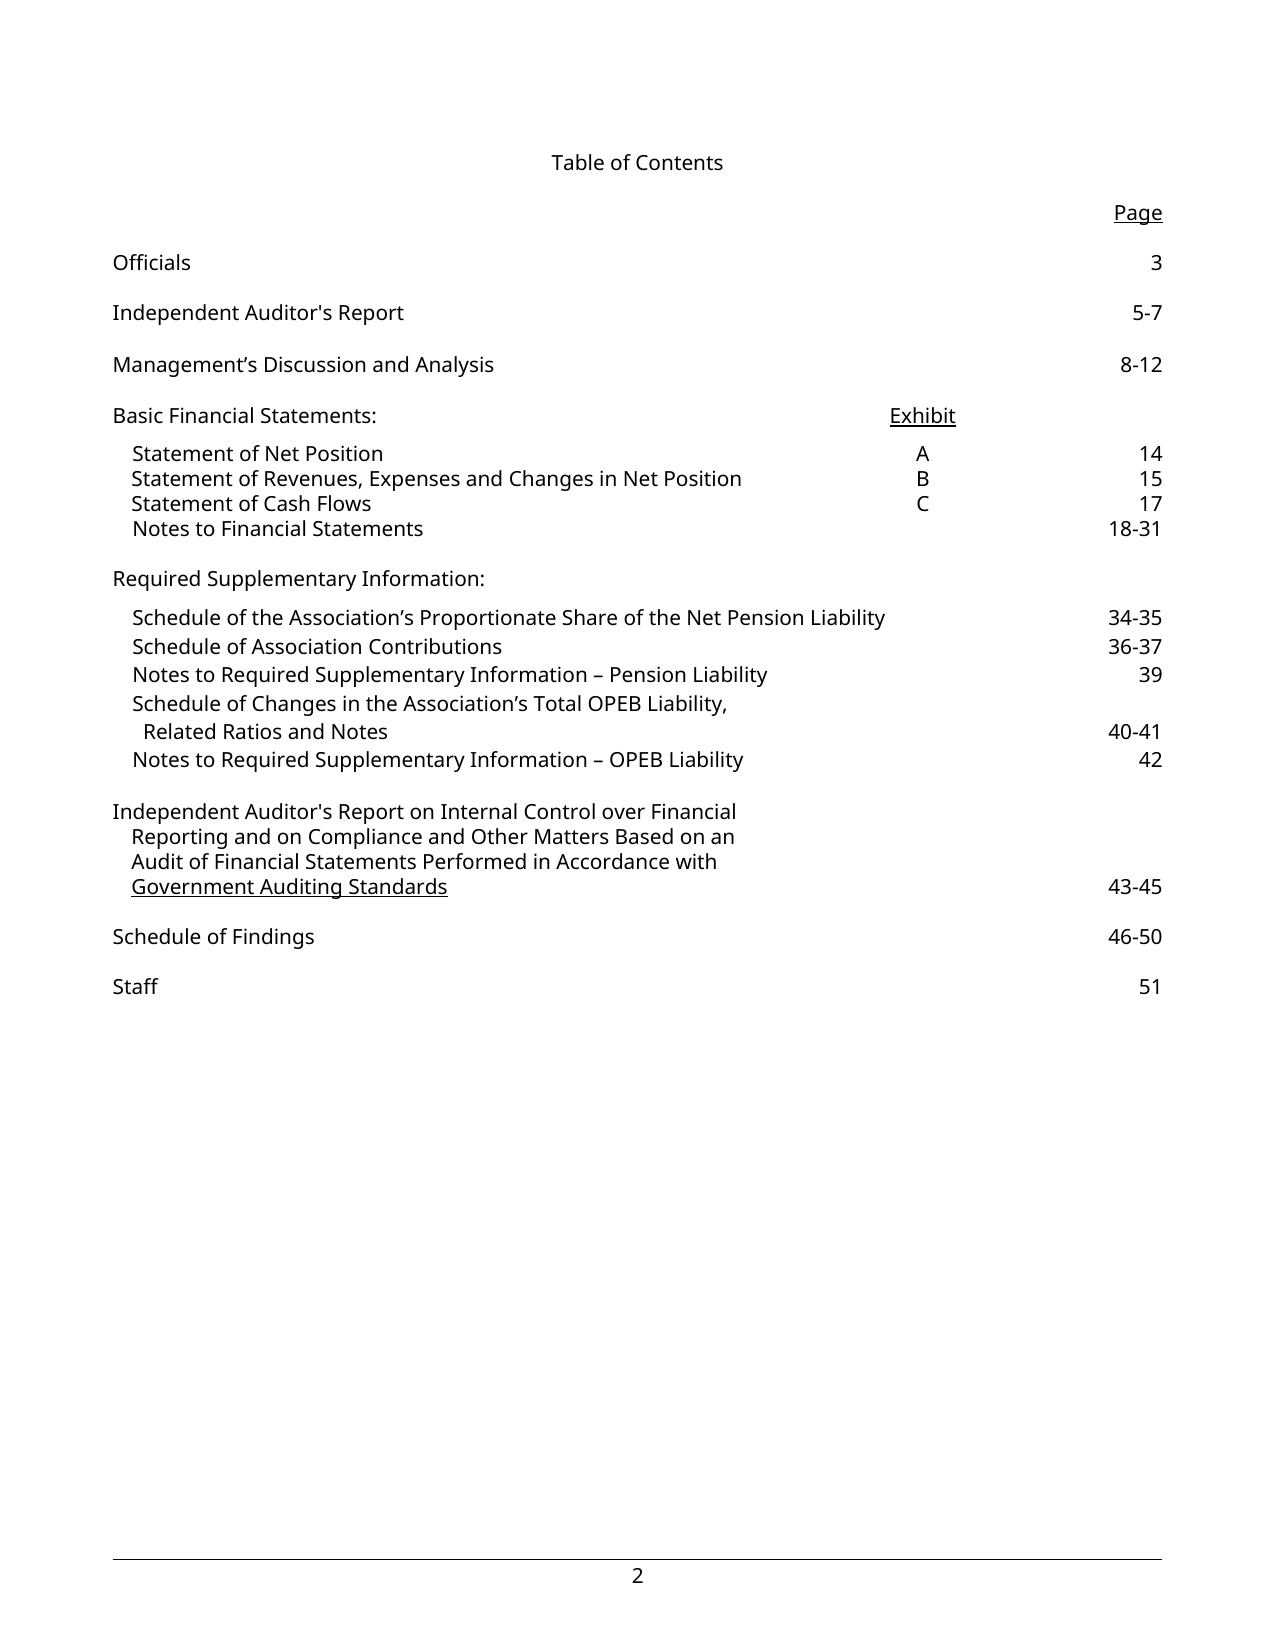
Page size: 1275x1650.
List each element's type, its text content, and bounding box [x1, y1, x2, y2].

text Statement of Cash Flows C 17 [131, 491, 1162, 516]
text Notes to Required Supplementary Information – Pension Liability 39 [132, 660, 1161, 689]
text Basic Financial Statements: Exhibit [112, 403, 1162, 428]
text Independent Auditor's Report 5-7 [112, 300, 1162, 325]
text Officials 3 [112, 250, 1162, 275]
text Staff 51 [112, 974, 1162, 999]
text Statement of Net Position A 14 [132, 441, 1162, 466]
text Required Supplementary Information: [112, 566, 1162, 591]
text Schedule of Findings 46-50 [112, 924, 1162, 949]
text Schedule of the Association’s Proportionate Share of the Net Pension Liability 34-35 [132, 603, 1162, 632]
text Statement of Revenues, Expenses and Changes in Net Position B 15 [131, 466, 1162, 491]
text Management’s Discussion and Analysis 8-12 [112, 350, 1161, 378]
text Page [112, 200, 1162, 225]
text Schedule of Association Contributions 36-37 [132, 632, 1161, 660]
text Notes to Required Supplementary Information – OPEB Liability 42 [132, 746, 1161, 774]
text Table of Contents [112, 150, 1162, 175]
text Notes to Financial Statements 18-31 [132, 516, 1162, 541]
text Independent Auditor's Report on Internal Control over Financial Reporting and on Compliance and Other Matters Based on an Audit of Financial Statements Performed in Accordance with Government Auditing Standards 43-45 [112, 799, 1162, 899]
text Related Ratios and Notes 40-41 [132, 717, 1161, 746]
text Schedule of Changes in the Association’s Total OPEB Liability, [132, 689, 1161, 717]
